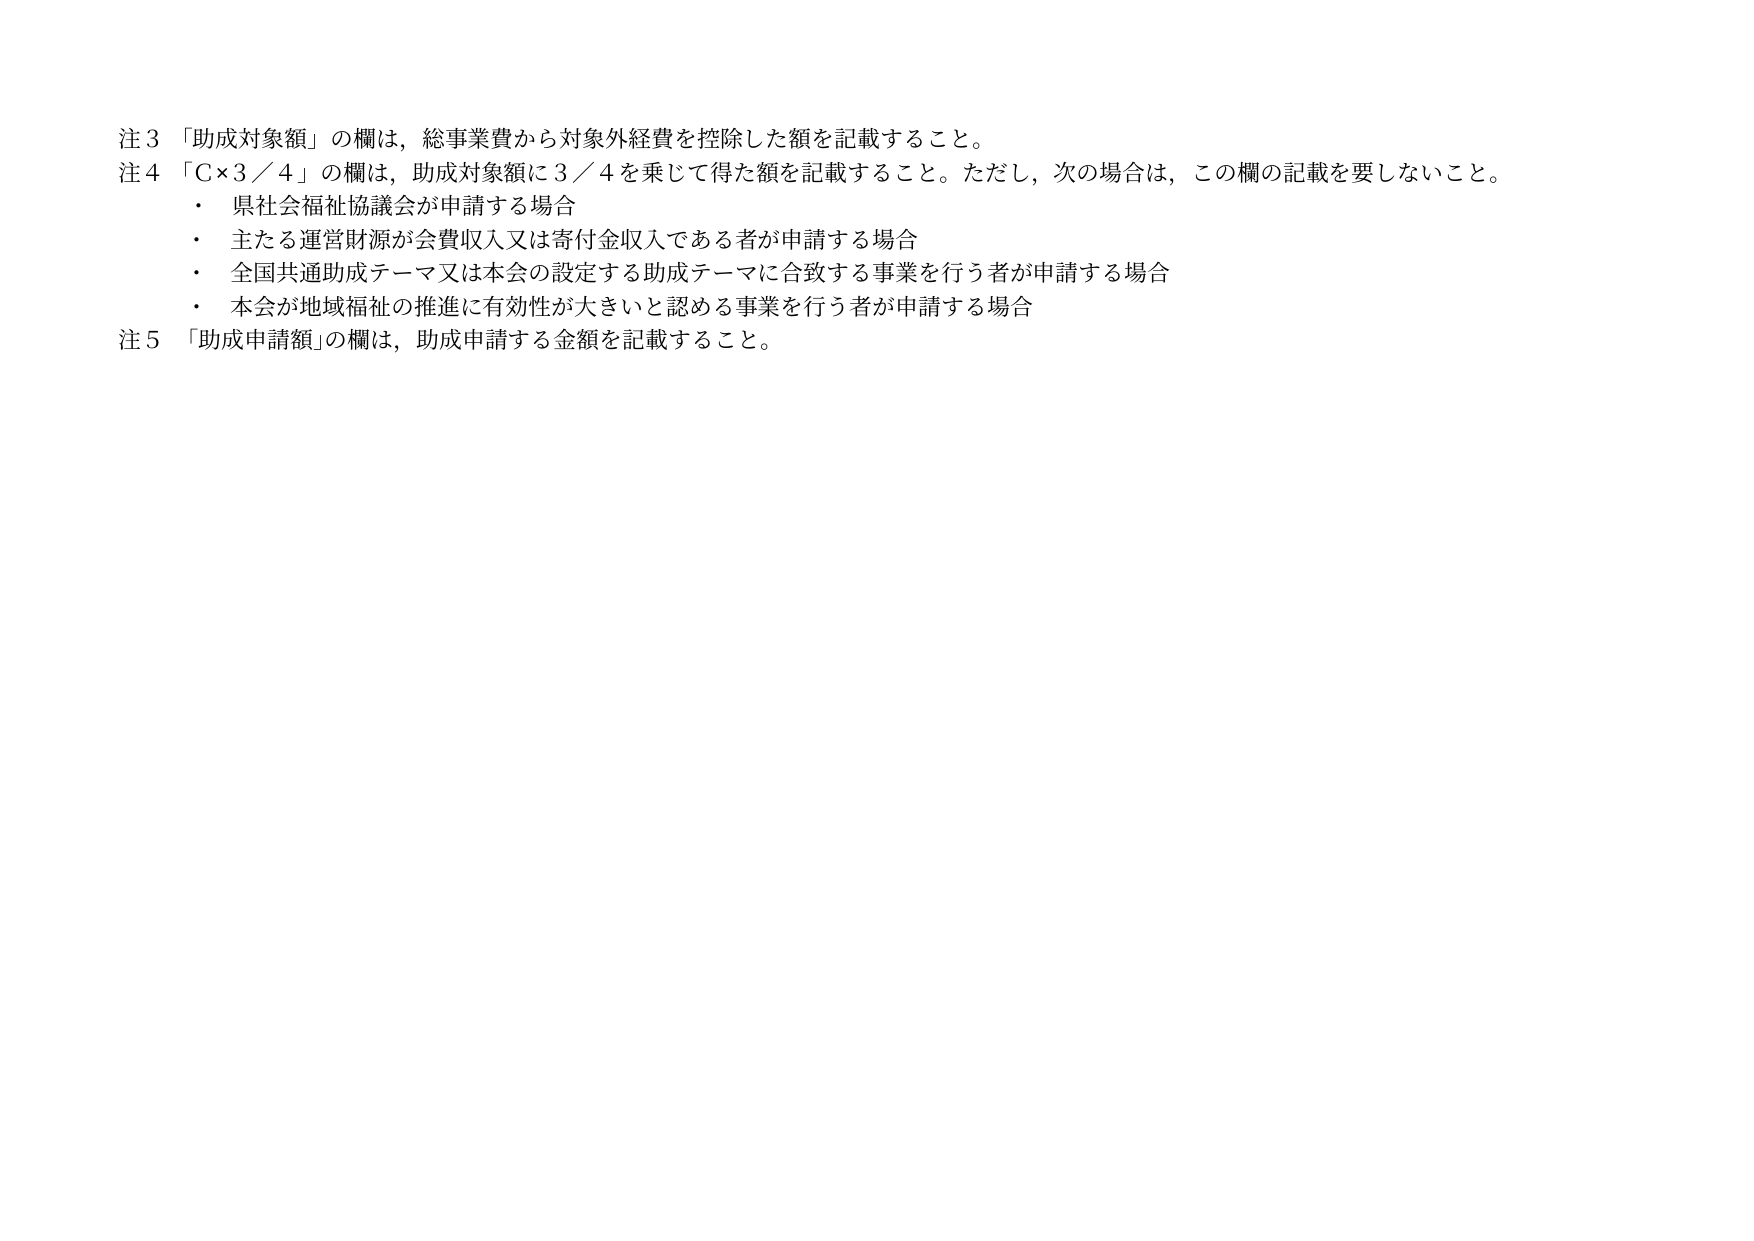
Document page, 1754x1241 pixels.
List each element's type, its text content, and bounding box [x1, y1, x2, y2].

text 注４ 「Ｃ×３／４」の欄は，助成対象額に３／４を乗じて得た額を記載すること。ただし，次の場合は，この欄の記載を要しないこと。 [118, 154, 1636, 188]
text ・ 全国共通助成テーマ又は本会の設定する助成テーマに合致する事業を行う者が申請する場合 [162, 255, 1636, 288]
text 注５ ｢助成申請額｣の欄は，助成申請する金額を記載すること。 [118, 322, 1636, 356]
text ・ 本会が地域福祉の推進に有効性が大きいと認める事業を行う者が申請する場合 [162, 288, 1636, 322]
text ・ 県社会福祉協議会が申請する場合 [118, 188, 1636, 221]
text 注３ 「助成対象額」の欄は，総事業費から対象外経費を控除した額を記載すること。 [118, 121, 1636, 154]
text ・ 主たる運営財源が会費収入又は寄付金収入である者が申請する場合 [162, 221, 1636, 255]
